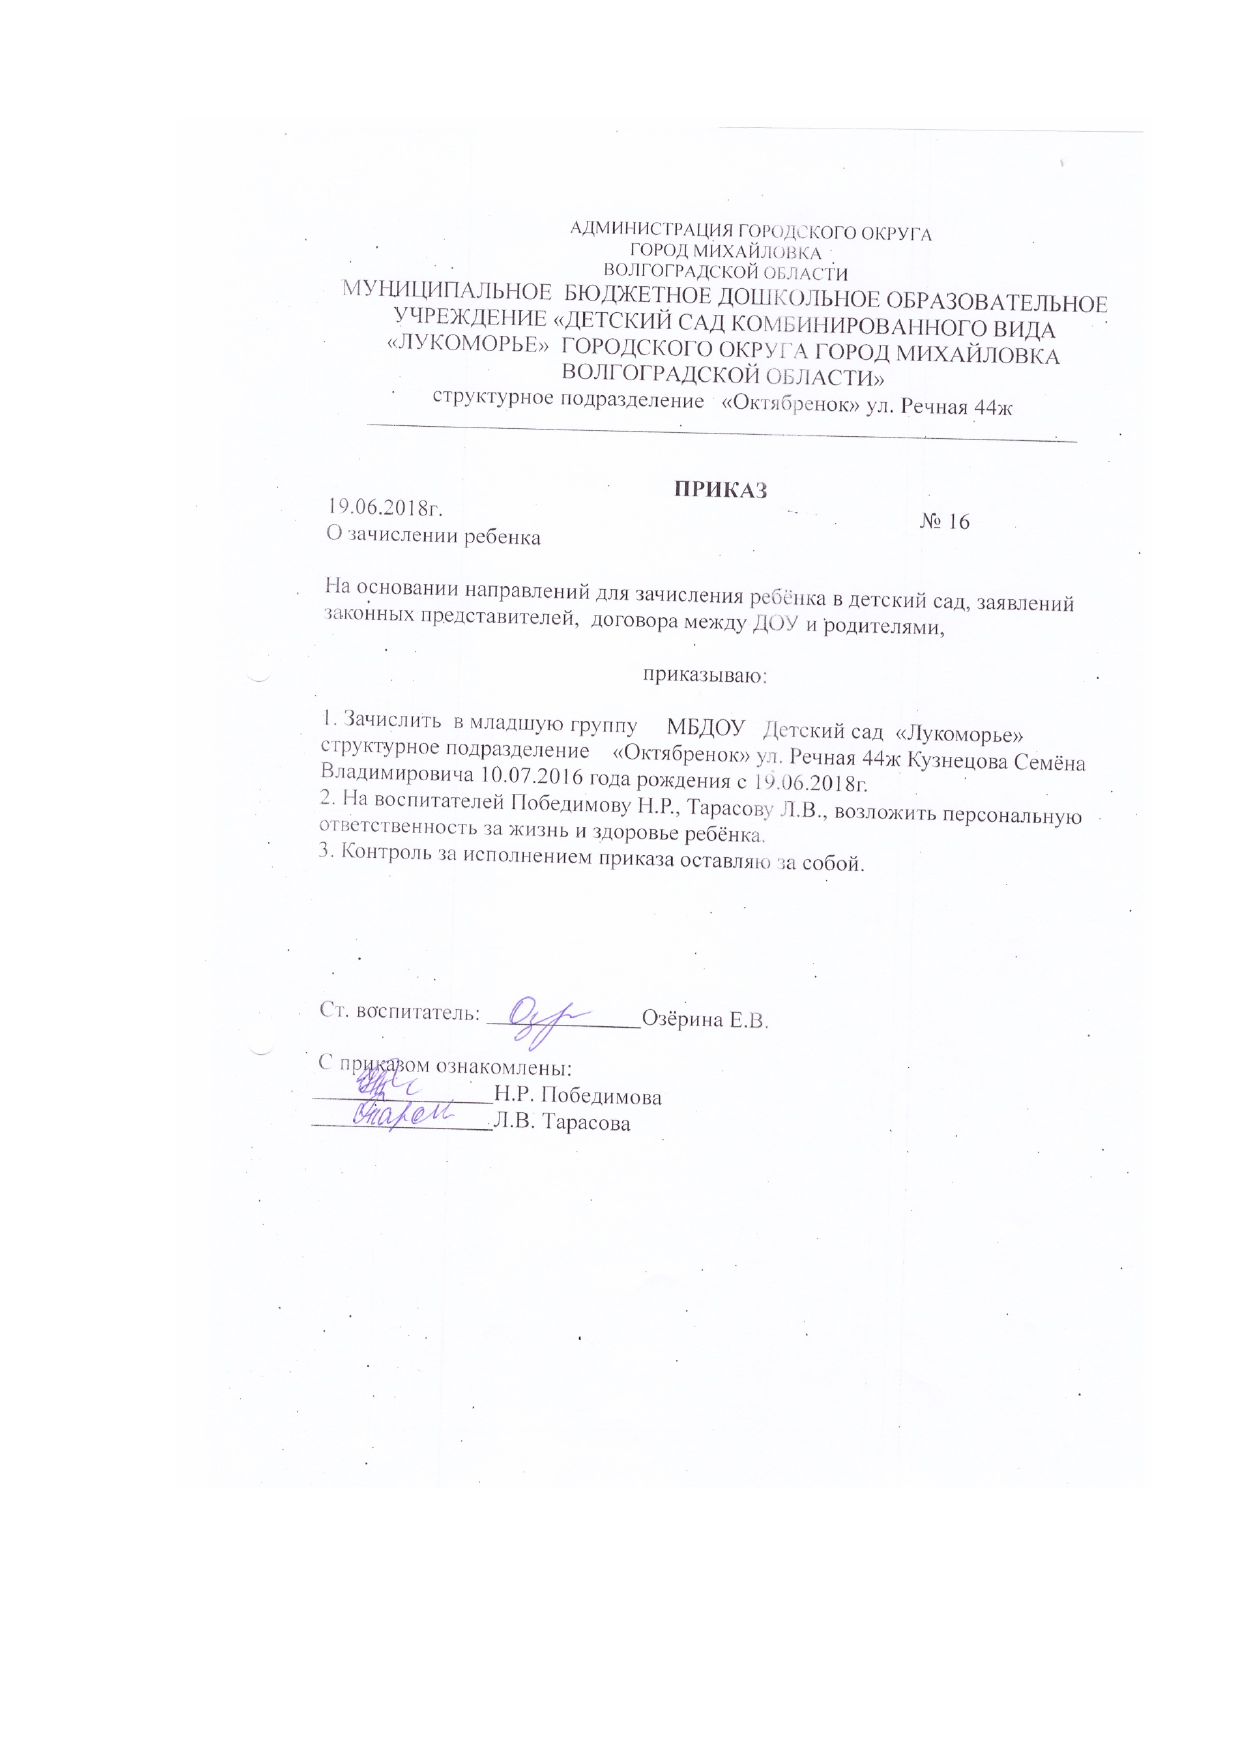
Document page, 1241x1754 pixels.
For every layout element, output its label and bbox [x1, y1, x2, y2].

picture [177, 118, 1152, 1496]
